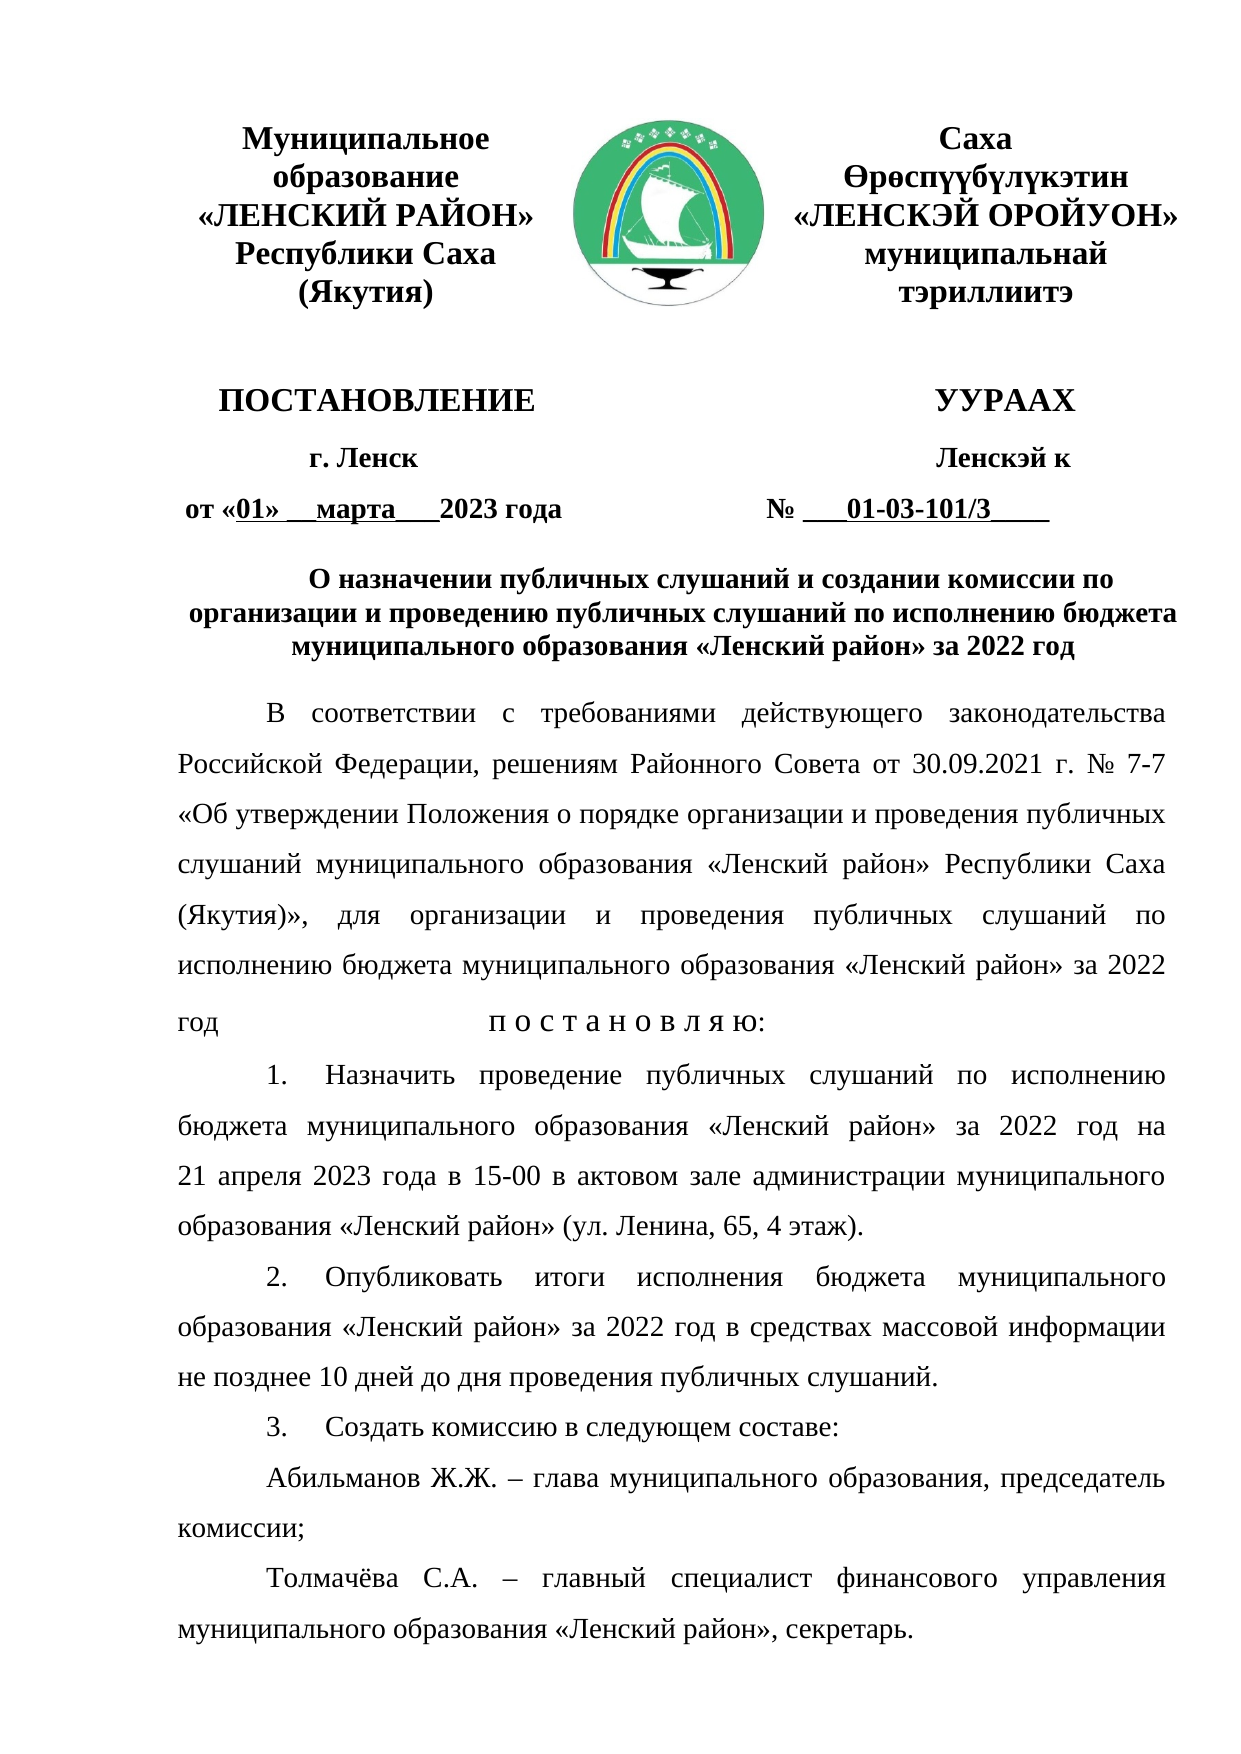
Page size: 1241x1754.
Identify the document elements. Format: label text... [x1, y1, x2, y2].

table_header Муниципальное образование «ЛЕНСКИЙ РАЙОН» Республики Саха (Якутия) [174, 118, 558, 337]
picture [571, 118, 766, 307]
list Толмачёва С.А. – главный специалист финансового управления муниципального образования «Ленский район», секретарь. [177, 1561, 1167, 1644]
table_cell от «01» __марта___2023 года № ___01-03-101/3____ [174, 492, 1192, 561]
table_header УУРААХ [676, 380, 1192, 440]
list Абильманов Ж.Ж. – глава муниципального образования, председатель комиссии; [177, 1460, 1167, 1544]
list Назначить проведение публичных слушаний по исполнению бюджета муниципального образования «Ленский район» за 2022 год на 21 апреля 2023 года в 15-00 в актовом зале администрации муниципального образования «Ленский район» (ул. Ленина, 65, 4 этаж). [177, 1057, 1167, 1242]
table_cell г. Ленск [174, 440, 676, 492]
table_cell Ленскэй к [676, 440, 1192, 492]
list Создать комиссию в следующем составе: [177, 1409, 1167, 1443]
list Опубликовать итоги исполнения бюджета муниципального образования «Ленский район» за 2022 год в средствах массовой информации не позднее 10 дней до дня проведения публичных слушаний. [177, 1259, 1167, 1393]
table_cell О назначении публичных слушаний и создании комиссии по организации и проведению публичных слушаний по исполнению бюджета муниципального образования «Ленский район» за 2022 год [174, 561, 1192, 696]
table_header [558, 118, 779, 337]
table_header ПОСТАНОВЛЕНИЕ [174, 380, 676, 440]
table_header Саха Өрөспүүбүлүкэтин «ЛЕНСКЭЙ ОРОЙУОН» муниципальнай тэриллиитэ [779, 118, 1192, 337]
list В соответствии с требованиями действующего законодательства Российской Федерации, решениям Районного Совета от 30.09.2021 г. № 7-7 «Об утверждении Положения о порядке организации и проведения публичных слушаний муниципального образования «Ленский район» Республики Саха (Якутия)», для организации и проведения публичных слушаний по исполнению бюджета муниципального образования «Ленский район» за 2022 год п о с т а н о в л я ю: [177, 696, 1167, 1038]
